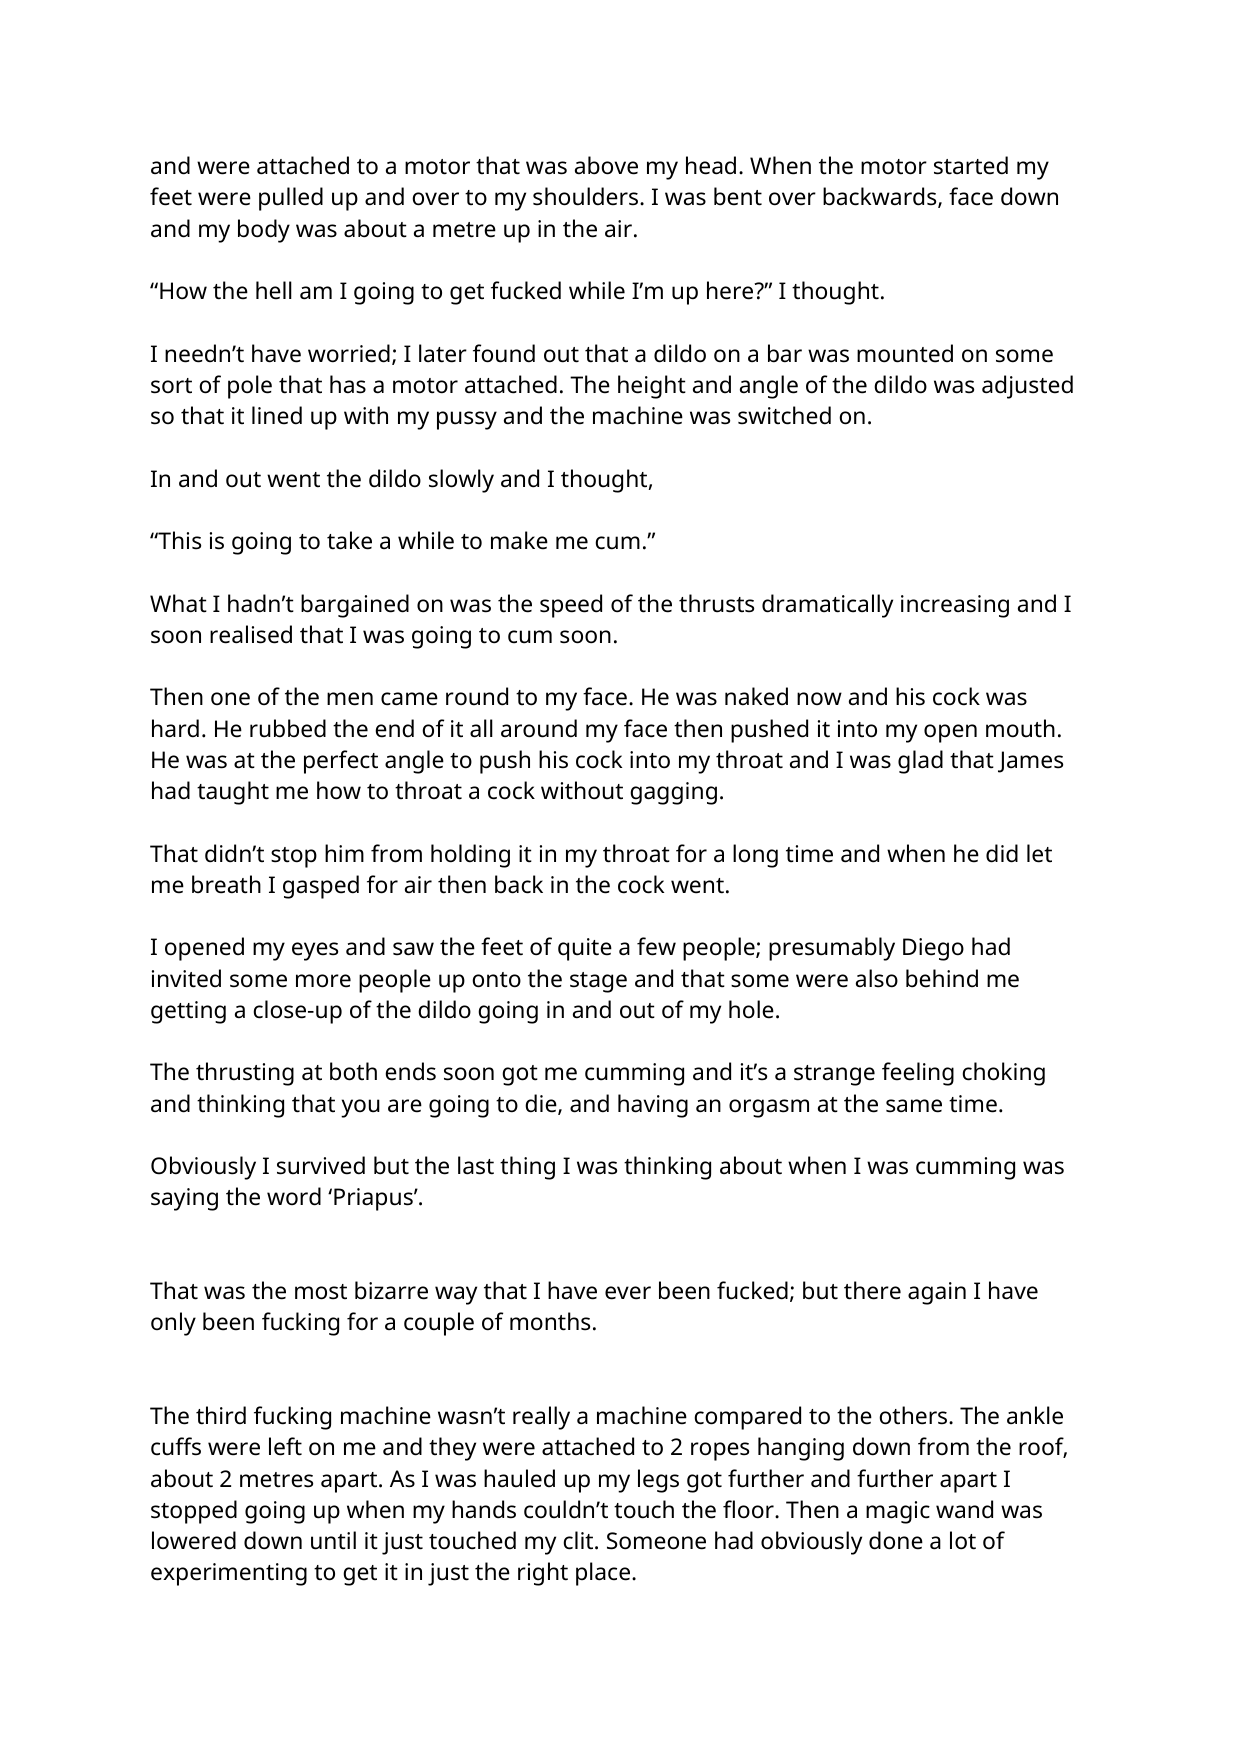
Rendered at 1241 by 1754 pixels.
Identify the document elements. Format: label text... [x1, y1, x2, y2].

text What I hadn’t bargained on was the speed of the thrusts dramatically increasing and I soon realised that I was going to cum soon. [150, 587, 1090, 650]
text “How the hell am I going to get fucked while I’m up here?” I thought. [150, 275, 1090, 306]
text That was the most bizarre way that I have ever been fucked; but there again I have only been fucking for a couple of months. [150, 1275, 1090, 1337]
text “This is going to take a while to make me cum.” [150, 525, 1090, 556]
text In and out went the dildo slowly and I thought, [150, 462, 1090, 494]
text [150, 150, 1090, 244]
text Obviously I survived but the last thing I was thinking about when I was cumming was saying the word ‘Priapus’. [150, 1150, 1090, 1212]
text I needn’t have worried; I later found out that a dildo on a bar was mounted on some sort of pole that has a motor attached. The height and angle of the dildo was adjusted so that it lined up with my pussy and the machine was switched on. [150, 337, 1090, 431]
text I opened my eyes and saw the feet of quite a few people; presumably Diego had invited some more people up onto the stage and that some were also behind me getting a close-up of the dildo going in and out of my hole. [150, 931, 1090, 1025]
text Then one of the men came round to my face. He was naked now and his cock was hard. He rubbed the end of it all around my face then pushed it into my open mouth. He was at the perfect angle to push his cock into my throat and I was glad that James had taught me how to throat a cock without gagging. [150, 681, 1090, 806]
text That didn’t stop him from holding it in my throat for a long time and when he did let me breath I gasped for air then back in the cock went. [150, 837, 1090, 900]
text The thrusting at both ends soon got me cumming and it’s a strange feeling choking and thinking that you are going to die, and having an orgasm at the same time. [150, 1056, 1090, 1119]
text The third fucking machine wasn’t really a machine compared to the others. The ankle cuffs were left on me and they were attached to 2 ropes hanging down from the roof, about 2 metres apart. As I was hauled up my legs got further and further apart I stopped going up when my hands couldn’t touch the floor. Then a magic wand was lowered down until it just touched my clit. Someone had obviously done a lot of experimenting to get it in just the right place. [150, 1400, 1090, 1587]
